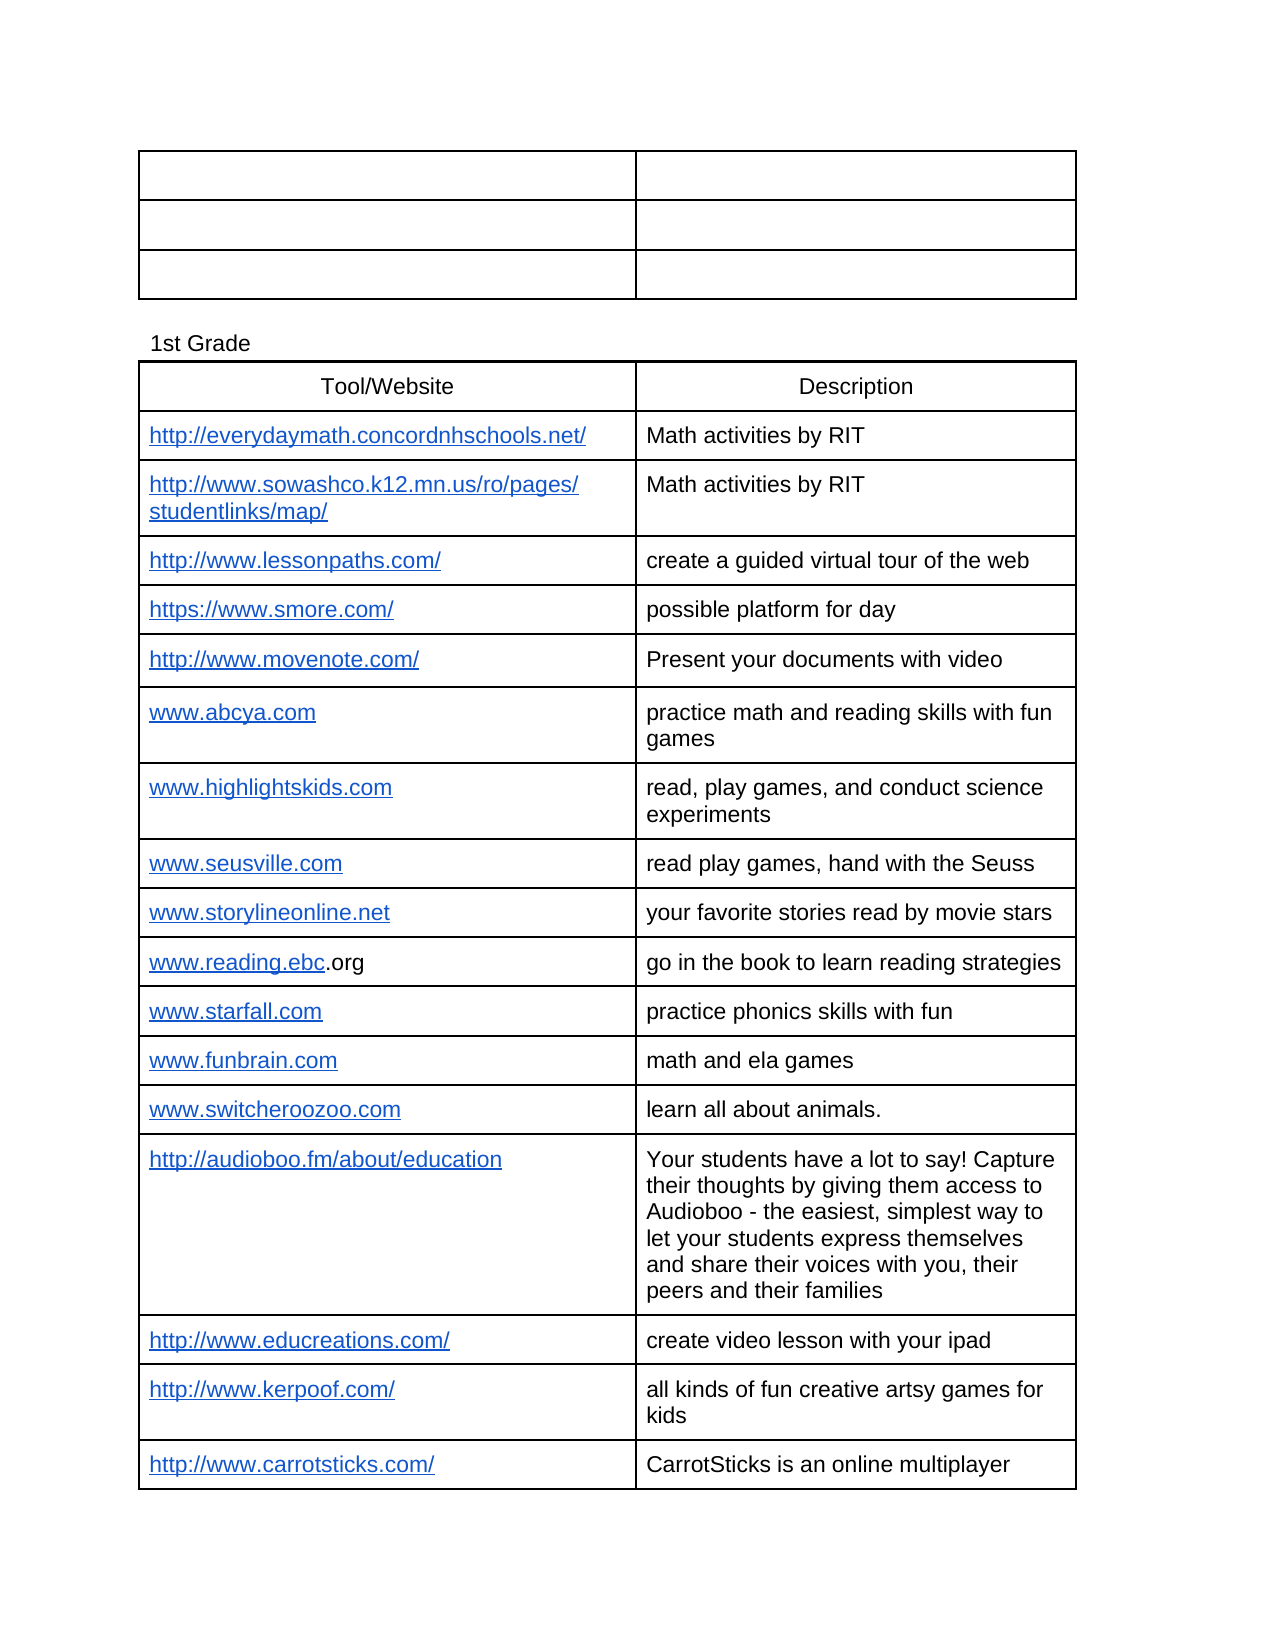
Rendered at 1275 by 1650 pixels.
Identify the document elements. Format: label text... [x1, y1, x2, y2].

table_cell http://www.sowashco.k12.mn.us/ro/pages/studentlinks/map/ [140, 461, 635, 534]
table_cell www.switcheroozoo.com [140, 1086, 635, 1133]
table_cell [140, 201, 635, 248]
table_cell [140, 1441, 635, 1488]
table_cell Your students have a lot to say! Capture their thoughts by giving them access to Audioboo - the easiest, simplest way to let your students express themselves and share their voices with you, their peers and their families [637, 1135, 1075, 1314]
table_cell Math activities by RIT [637, 412, 1075, 459]
table_cell http://www.movenote.com/ [140, 635, 635, 686]
table_cell www.abcya.com [140, 688, 635, 762]
table_cell https://www.smore.com/ [140, 586, 635, 633]
table_cell learn all about animals. [637, 1086, 1075, 1133]
table_cell math and ela games [637, 1037, 1075, 1084]
table_cell [140, 251, 635, 298]
table_cell create a guided virtual tour of the web [637, 537, 1075, 584]
table_cell possible platform for day [637, 586, 1075, 633]
table_cell http://audioboo.fm/about/education [140, 1135, 635, 1314]
table_cell www.funbrain.com [140, 1037, 635, 1084]
table_cell Present your documents with video [637, 635, 1075, 686]
table_cell read, play games, and conduct science experiments [637, 764, 1075, 837]
table_cell [637, 201, 1075, 248]
table_cell read play games, hand with the Seuss [637, 840, 1075, 887]
table_cell [140, 152, 635, 199]
table_header Description [637, 363, 1075, 409]
table_cell http://www.lessonpaths.com/ [140, 537, 635, 584]
text 1st Grade [150, 330, 1125, 356]
table_cell [637, 251, 1075, 298]
table_cell all kinds of fun creative artsy games for kids [637, 1365, 1075, 1439]
table_cell http://www.educreations.com/ [140, 1316, 635, 1363]
table_header Tool/Website [140, 363, 635, 409]
table_cell www.reading.ebc.org [140, 938, 635, 985]
table_cell your favorite stories read by movie stars [637, 889, 1075, 936]
table_cell www.starfall.com [140, 987, 635, 1034]
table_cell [637, 1441, 1075, 1488]
table_cell Math activities by RIT [637, 461, 1075, 534]
table_cell practice math and reading skills with fun games [637, 688, 1075, 762]
table_cell create video lesson with your ipad [637, 1316, 1075, 1363]
table_cell www.storylineonline.net [140, 889, 635, 936]
table_cell [637, 152, 1075, 199]
table_cell www.highlightskids.com [140, 764, 635, 837]
table_cell practice phonics skills with fun [637, 987, 1075, 1034]
table_cell http://everydaymath.concordnhschools.net/ [140, 412, 635, 459]
table_cell www.seusville.com [140, 840, 635, 887]
table_cell go in the book to learn reading strategies [637, 938, 1075, 985]
table_cell http://www.kerpoof.com/ [140, 1365, 635, 1439]
